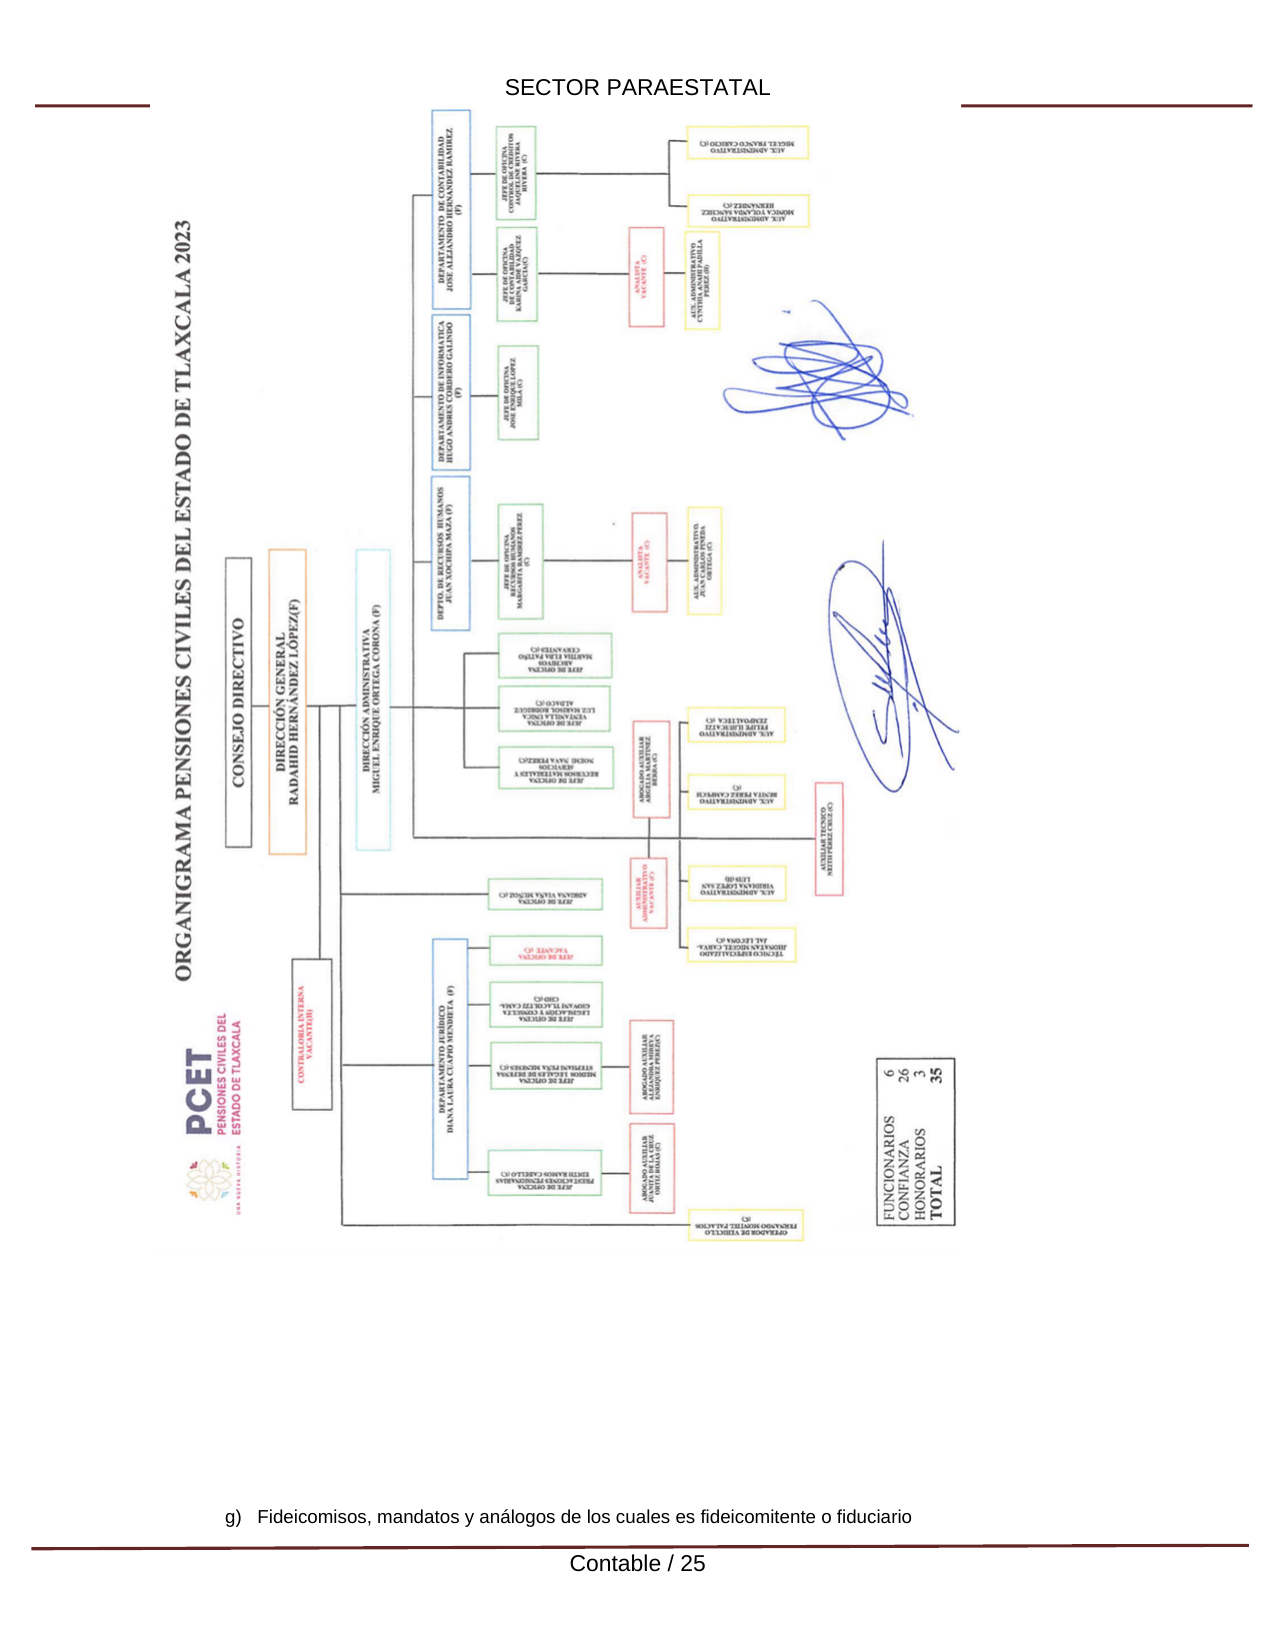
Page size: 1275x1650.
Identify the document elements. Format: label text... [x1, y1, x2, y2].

text g) Fideicomisos, mandatos y análogos de los cuales es fideicomitente o fiduciario [225, 1503, 1125, 1528]
picture [150, 100, 962, 1254]
